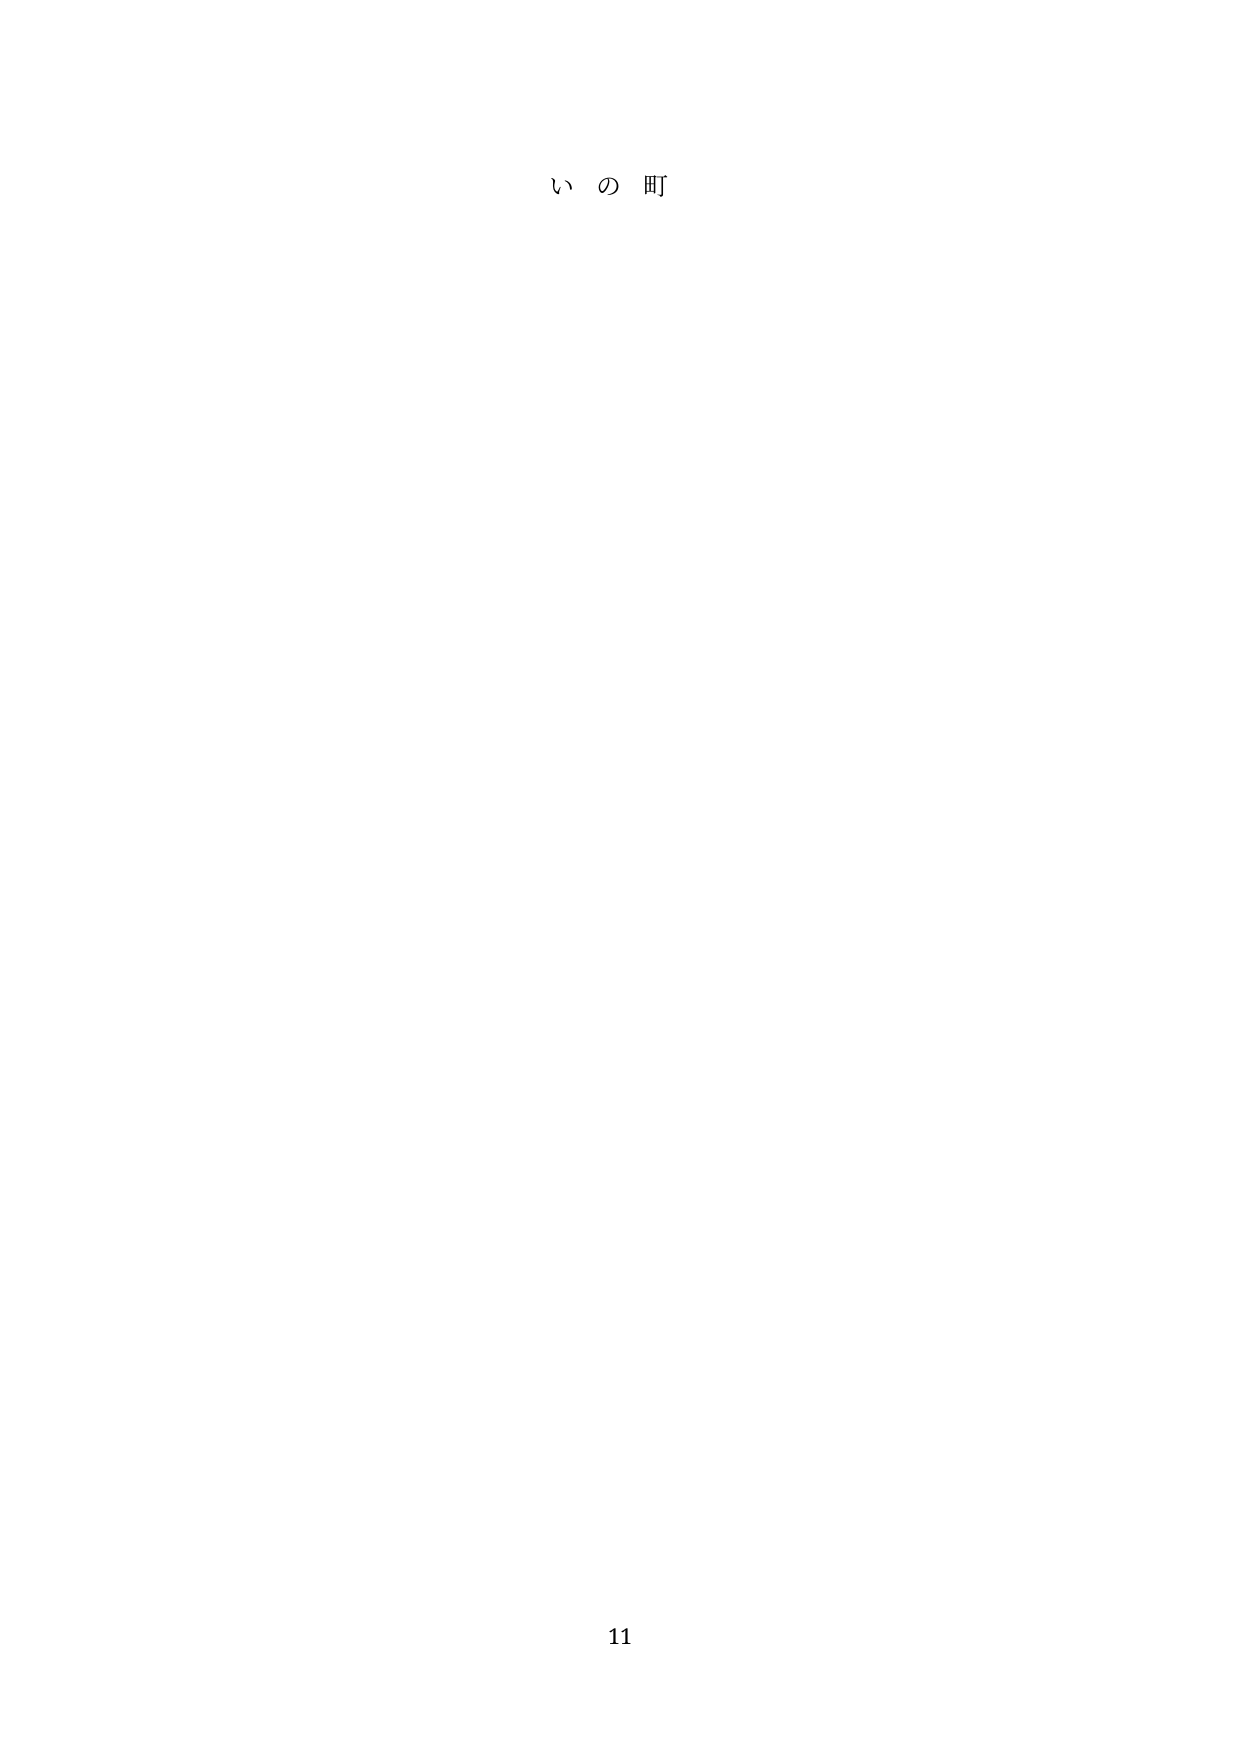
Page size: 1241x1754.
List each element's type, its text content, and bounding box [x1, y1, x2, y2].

text いの町 [149, 154, 1091, 215]
